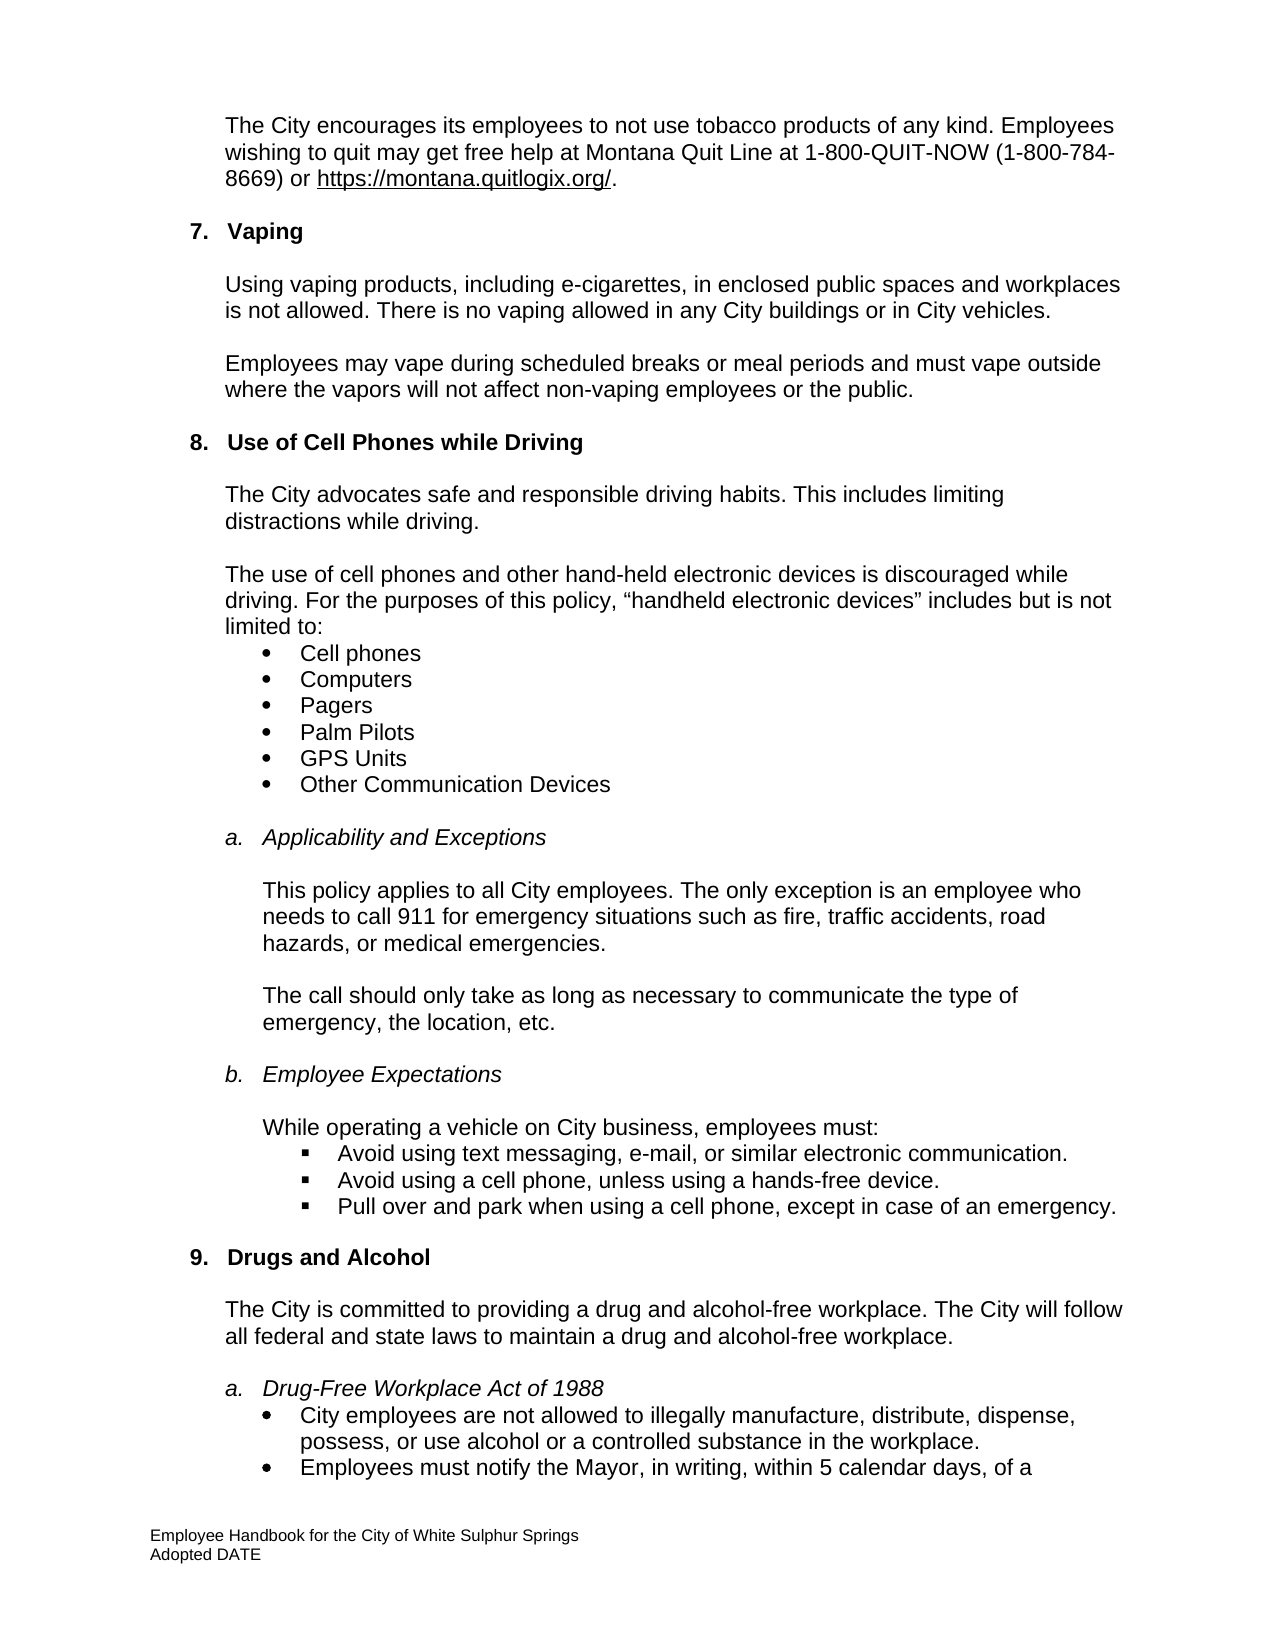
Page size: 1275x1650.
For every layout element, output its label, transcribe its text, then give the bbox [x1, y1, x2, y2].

list This policy applies to all City employees. The only exception is an employee who needs to call 911 for emergency situations such as fire, traffic accidents, road hazards, or medical emergencies. [262, 877, 1125, 956]
list Use of Cell Phones while Driving [189, 429, 1125, 455]
list Applicability and Exceptions [225, 824, 1125, 850]
list Drug-Free Workplace Act of 1988 [225, 1375, 1125, 1402]
list Employee Expectations [225, 1061, 1125, 1088]
list Vaping [189, 218, 1125, 244]
list GPS Units [262, 745, 1125, 771]
list Avoid using a cell phone, unless using a hands-free device. [300, 1167, 1125, 1193]
list Avoid using text messaging, e-mail, or similar electronic communication. [300, 1140, 1125, 1167]
list City employees are not allowed to illegally manufacture, distribute, dispense, possess, or use alcohol or a controlled substance in the workplace. [262, 1402, 1125, 1454]
text Using vaping products, including e-cigarettes, in enclosed public spaces and workplaces is not allowed. There is no vaping allowed in any City buildings or in City vehicles. [225, 271, 1125, 323]
list While operating a vehicle on City business, employees must: [262, 1114, 1125, 1140]
list Pull over and park when using a cell phone, except in case of an emergency. [300, 1193, 1125, 1219]
list Cell phones [262, 639, 1125, 666]
list The call should only take as long as necessary to communicate the type of emergency, the location, etc. [262, 982, 1125, 1035]
list Pagers [262, 692, 1125, 719]
text Employees may vape during scheduled breaks or meal periods and must vape outside where the vapors will not affect non-vaping employees or the public. [225, 350, 1125, 402]
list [262, 1454, 1125, 1481]
text The City encourages its employees to not use tobacco products of any kind. Employees wishing to quit may get free help at Montana Quit Line at 1-800-QUIT-NOW (1-800-784- 8669) or https://montana.quitlogix.org/. [150, 112, 1125, 192]
list The use of cell phones and other hand-held electronic devices is discouraged while driving. For the purposes of this policy, “handheld electronic devices” includes but is not limited to: [225, 561, 1125, 639]
list The City advocates safe and responsible driving habits. This includes limiting distractions while driving. [225, 481, 1125, 534]
list Palm Pilots [262, 719, 1125, 745]
list Computers [262, 666, 1125, 692]
list Other Communication Devices [262, 771, 1125, 798]
text The City is committed to providing a drug and alcohol-free workplace. The City will follow all federal and state laws to maintain a drug and alcohol-free workplace. [225, 1296, 1125, 1349]
list Drugs and Alcohol [189, 1246, 1125, 1270]
